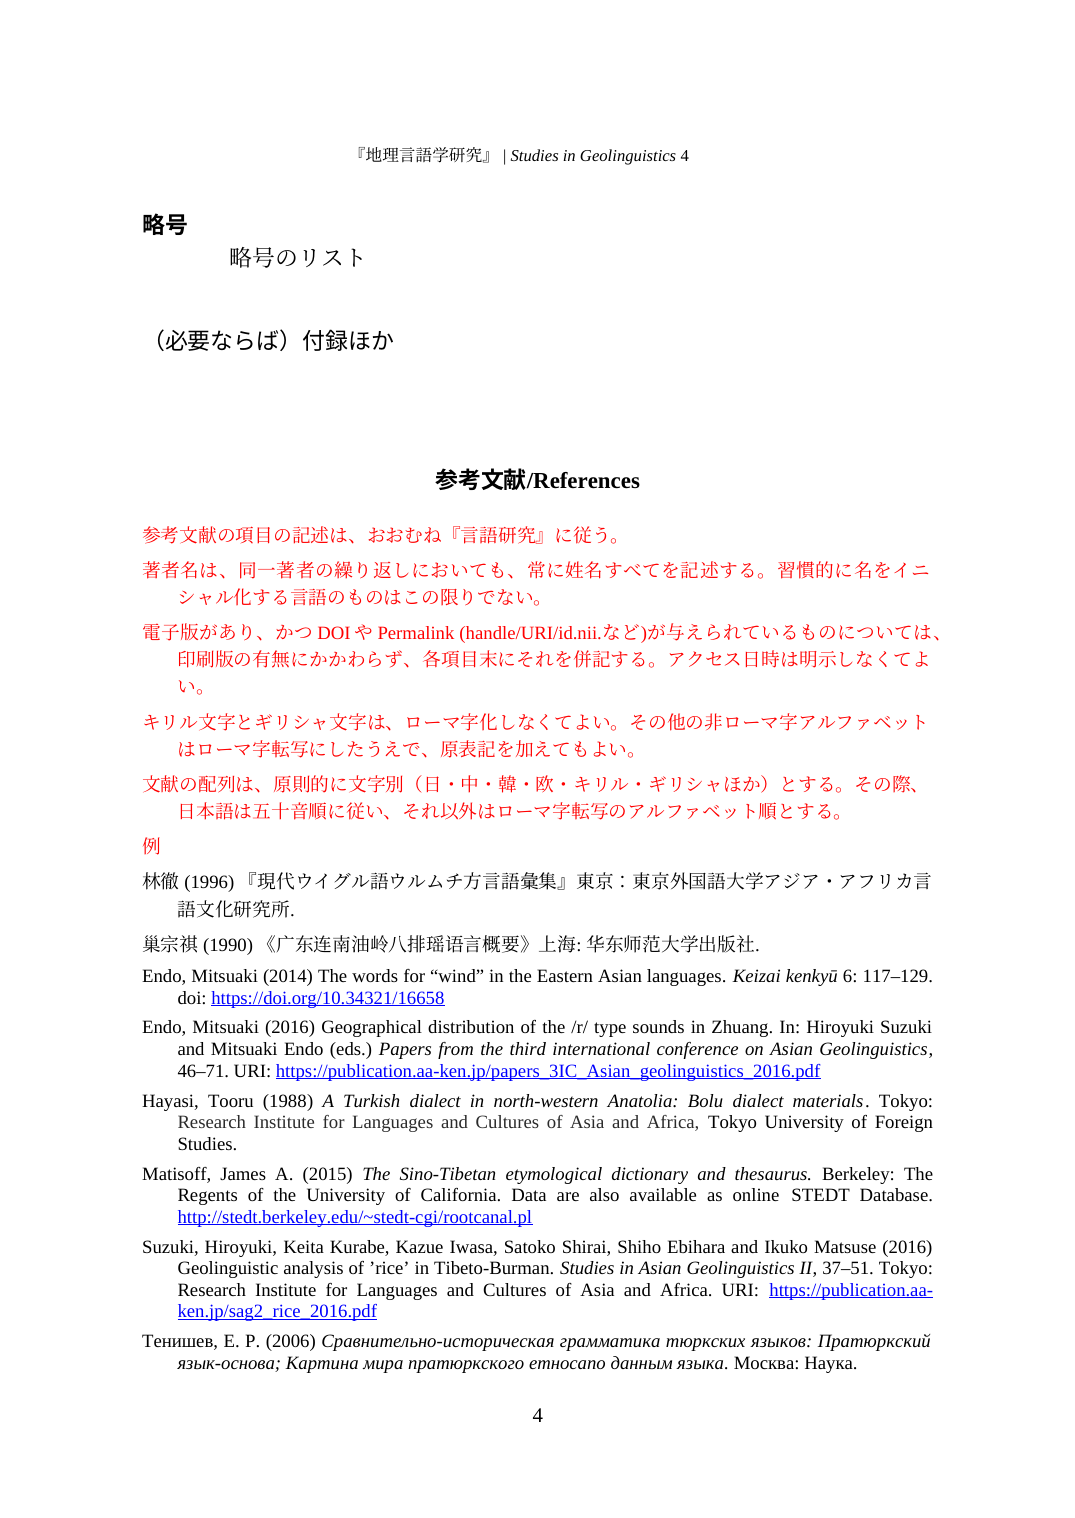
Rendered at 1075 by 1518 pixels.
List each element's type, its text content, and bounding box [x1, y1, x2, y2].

text 略号のリスト [142, 240, 933, 273]
text 参考文献の項目の記述は、おおむね『言語研究』に従う。 [142, 521, 933, 548]
text Endo, Mitsuaki (2014) The words for “wind” in the Eastern Asian languages. Keizai kenkyū 6: 117–129. doi: https://doi.org/10.34321/16658 [142, 965, 933, 1008]
subtitle （必要ならば）付録ほか [142, 323, 933, 356]
subtitle 参考文献/References [142, 462, 933, 496]
text Тенишев, E. P. (2006) Сравнительно-историческая грамматика тюркских языков: Пратюркский язык-основа; Картина мира пратюркского етносапо данным языка. Москва: Наука. [142, 1330, 933, 1373]
text 文献の配列は、原則的に文字別（日・中・韓・欧・キリル・ギリシャほか）とする。その際、日本語は五十音順に従い、それ以外はローマ字転写のアルファベット順とする。 [142, 770, 933, 824]
text Endo, Mitsuaki (2016) Geographical distribution of the /r/ type sounds in Zhuang. In: Hiroyuki Suzuki and Mitsuaki Endo (eds.) Papers from the third international conference on Asian Geolinguistics, 46–71. URI: https://publication.aa-ken.jp/papers_3IC_Asian_geolinguistics_2016.pdf [142, 1016, 933, 1081]
text 巢宗祺 (1990) 《广东连南油岭八排瑶语言概要》上海: 华东师范大学出版社. [142, 930, 933, 957]
text Suzuki, Hiroyuki, Keita Kurabe, Kazue Iwasa, Satoko Shirai, Shiho Ebihara and Ikuko Matsuse (2016) Geolinguistic analysis of ’rice’ in Tibeto-Burman. Studies in Asian Geolinguistics II, 37–51. Tokyo: Research Institute for Languages and Cultures of Asia and Africa. URI: https://publication.aa-ken.jp/sag2_rice_2016.pdf [142, 1236, 933, 1322]
text 例 [142, 832, 933, 859]
subtitle 略号 [142, 207, 933, 240]
text 林徹 (1996) 『現代ウイグル語ウルムチ方言語彙集』東京：東京外国語大学アジア・アフリカ言語文化研究所. [142, 867, 933, 921]
text 電子版があり、かつDOIやPermalink (handle/URI/id.nii.など)が与えられているものについては、印刷版の有無にかかわらず、各項目末にそれを併記する。アクセス日時は明示しなくてよい。 [142, 618, 933, 699]
text Hayasi, Tooru (1988) A Turkish dialect in north-western Anatolia: Bolu dialect materials. Tokyo: Research Institute for Languages and Cultures of Asia and Africa, Tokyo University of Foreign Studies. [142, 1089, 933, 1154]
text Matisoff, James A. (2015) The Sino-Tibetan etymological dictionary and thesaurus. Berkeley: The Regents of the University of California. Data are also available as online STEDT Database. http://stedt.berkeley.edu/~stedt-cgi/rootcanal.pl [142, 1162, 933, 1227]
text キリル文字とギリシャ文字は、ローマ字化しなくてよい。その他の非ローマ字アルファベットはローマ字転写にしたうえで、原表記を加えてもよい。 [142, 707, 933, 761]
text 著者名は、同一著者の繰り返しにおいても、常に姓名すべてを記述する。習慣的に名をイニシャル化する言語のものはこの限りでない。 [142, 556, 933, 610]
